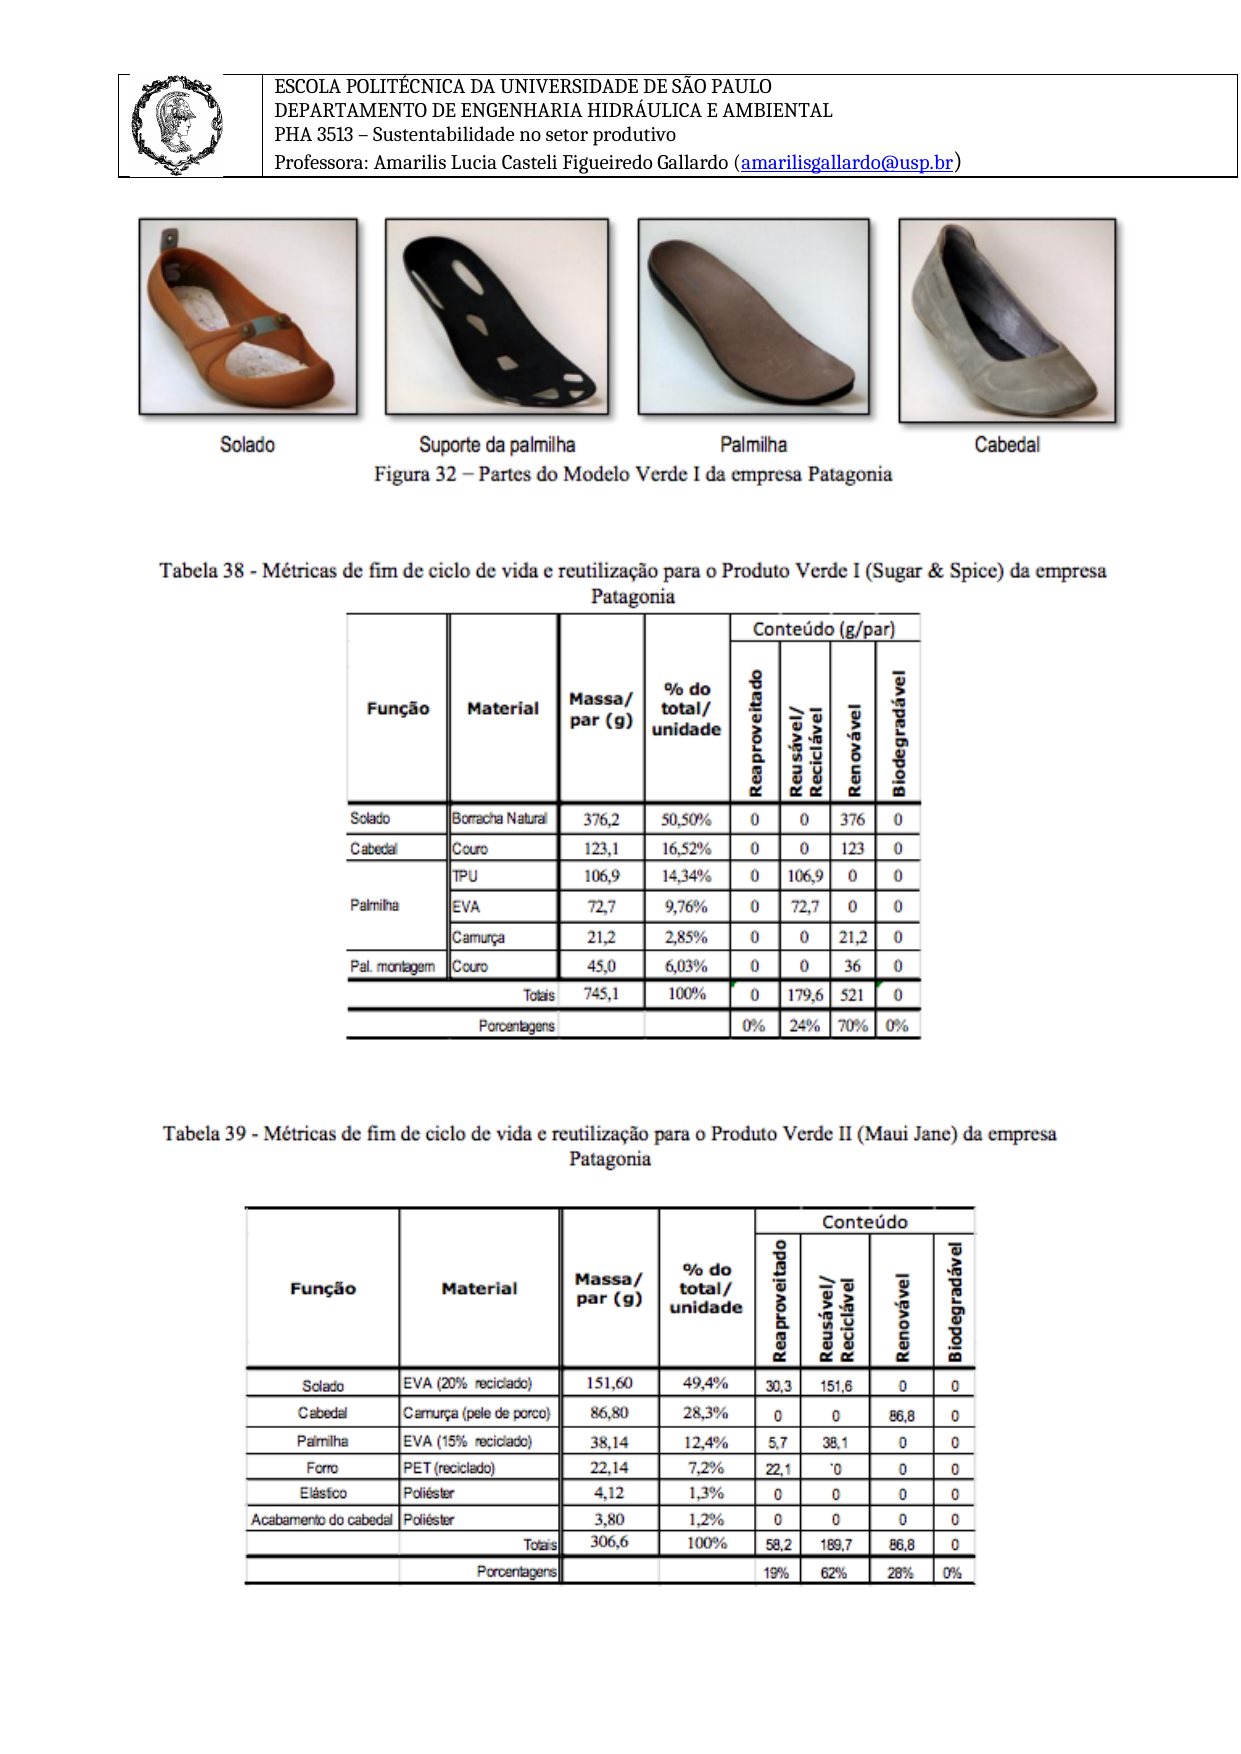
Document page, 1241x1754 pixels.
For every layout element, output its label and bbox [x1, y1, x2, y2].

picture [118, 1092, 1134, 1607]
picture [118, 206, 1134, 1064]
picture [129, 74, 224, 177]
